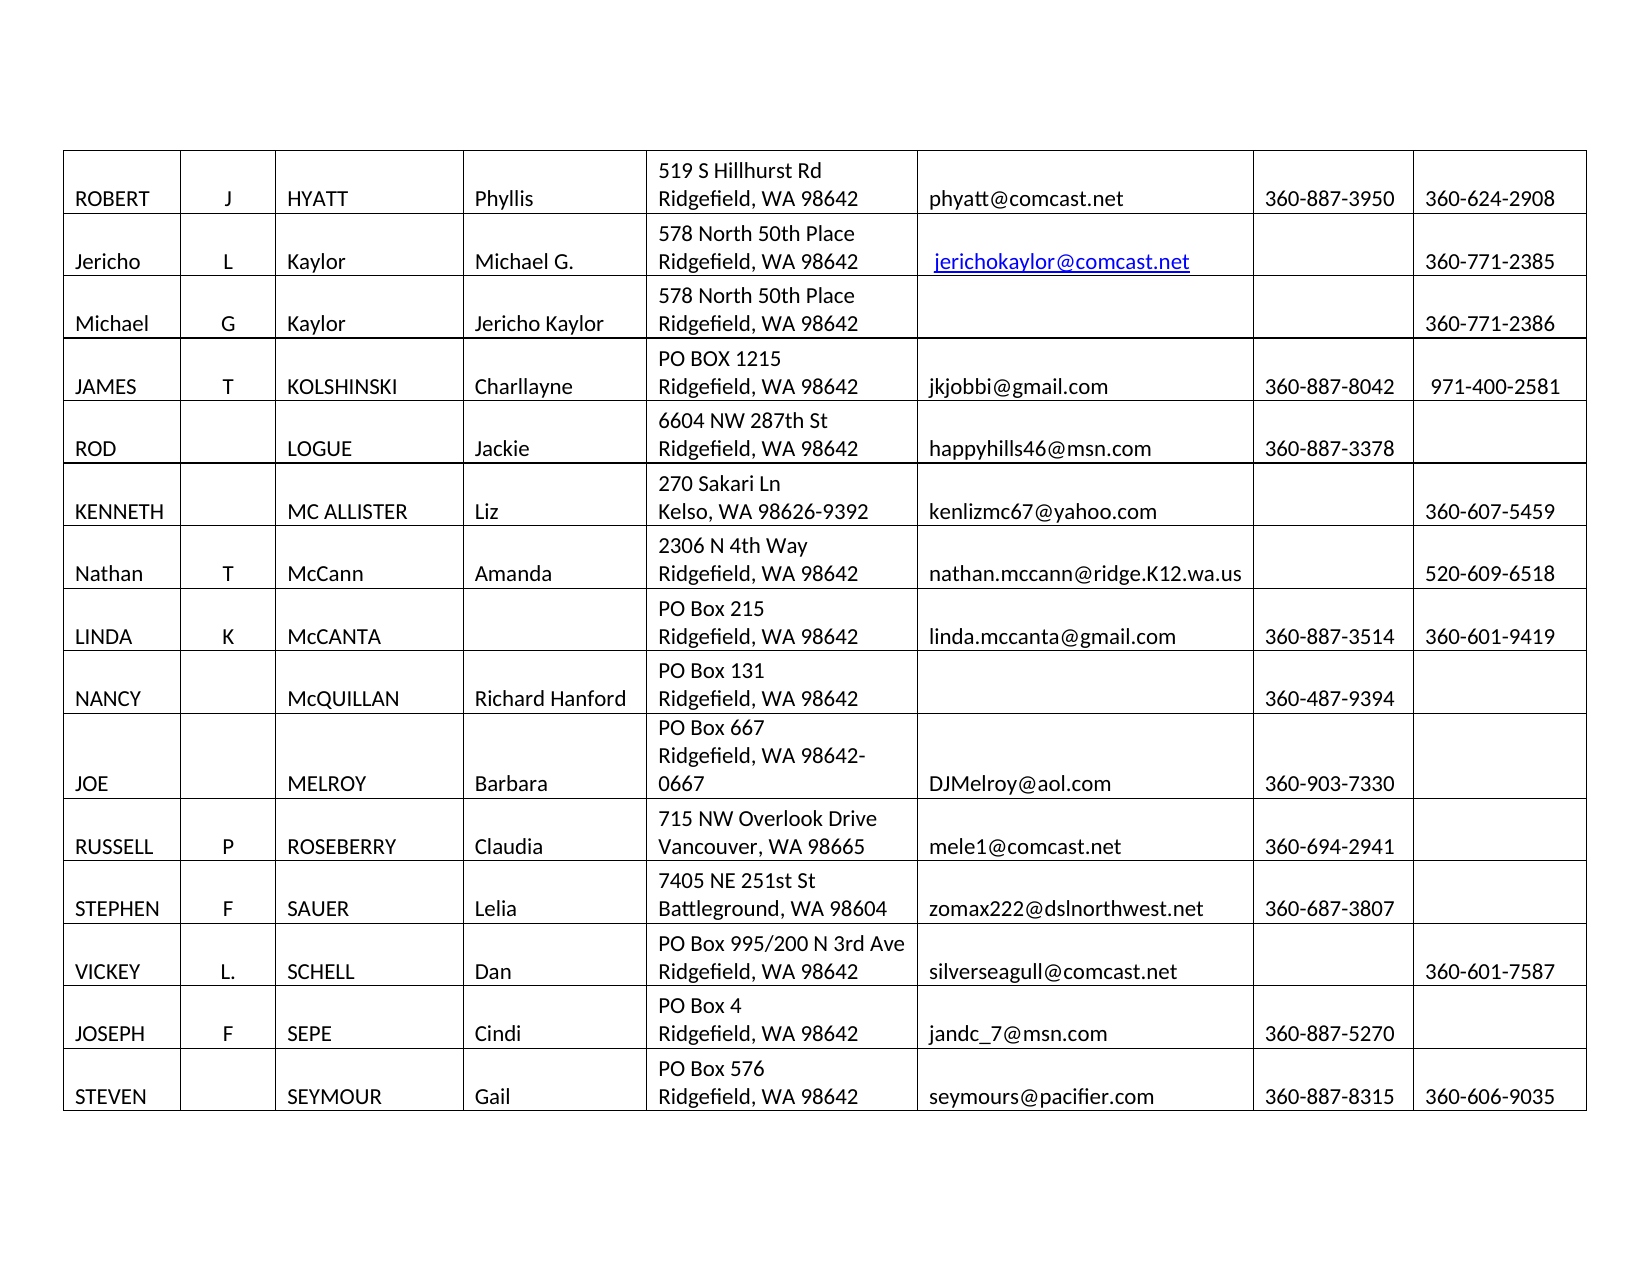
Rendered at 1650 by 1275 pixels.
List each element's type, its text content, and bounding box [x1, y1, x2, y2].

table_cell 520-609-6518 [1414, 526, 1586, 587]
table_cell 270 Sakari Ln Kelso, WA 98626-9392 [647, 464, 917, 525]
table_cell Amanda [464, 526, 646, 587]
table_cell PO Box 576 Ridgefield, WA 98642 [647, 1049, 917, 1110]
table_cell 360-771-2385 [1414, 214, 1586, 275]
table_cell jkjobbi@gmail.com [918, 339, 1253, 400]
table_cell 360-607-5459 [1414, 464, 1586, 525]
table_cell Lelia [464, 861, 646, 923]
table_cell 971-400-2581 [1414, 339, 1586, 400]
table_cell LOGUE [276, 401, 463, 462]
table_cell [1414, 986, 1586, 1048]
table_cell McCann [276, 526, 463, 587]
table_cell 360-624-2908 [1414, 151, 1586, 212]
table_cell 360-487-9394 [1254, 651, 1413, 712]
table_cell Michael [64, 276, 180, 337]
table_cell PO Box 4 Ridgefield, WA 98642 [647, 986, 917, 1048]
table_cell 360-887-3514 [1254, 589, 1413, 650]
table_cell jandc_7@msn.com [918, 986, 1253, 1048]
table_cell [1414, 714, 1586, 798]
table_cell 360-771-2386 [1414, 276, 1586, 337]
table_cell PO Box 215 Ridgefield, WA 98642 [647, 589, 917, 650]
table_cell PO Box 995/200 N 3rd Ave Ridgefield, WA 98642 [647, 924, 917, 985]
table_cell Jackie [464, 401, 646, 462]
table_cell DJMelroy@aol.com [918, 714, 1253, 798]
table_cell Kaylor [276, 214, 463, 275]
table_cell ROD [64, 401, 180, 462]
table_cell T [181, 339, 275, 400]
table_cell [181, 714, 275, 798]
table_cell ROSEBERRY [276, 799, 463, 860]
table_cell 7405 NE 251st St Battleground, WA 98604 [647, 861, 917, 923]
table_cell seymours@pacifier.com [918, 1049, 1253, 1110]
table_cell Cindi [464, 986, 646, 1048]
table_cell [181, 464, 275, 525]
table_cell 360-887-3378 [1254, 401, 1413, 462]
table_cell L. [181, 924, 275, 985]
table_cell 360-887-5270 [1254, 986, 1413, 1048]
table_cell Dan [464, 924, 646, 985]
table_cell [1414, 861, 1586, 923]
table_cell 519 S Hillhurst Rd Ridgefield, WA 98642 [647, 151, 917, 212]
table_cell jerichokaylor@comcast.net [918, 214, 1253, 275]
table_cell 578 North 50th Place Ridgefield, WA 98642 [647, 276, 917, 337]
table_cell silverseagull@comcast.net [918, 924, 1253, 985]
table_cell HYATT [276, 151, 463, 212]
table_cell 360-606-9035 [1414, 1049, 1586, 1110]
table_cell nathan.mccann@ridge.K12.wa.us [918, 526, 1253, 587]
table_cell PO Box 667 Ridgefield, WA 98642-0667 [647, 714, 917, 798]
table_cell MC ALLISTER [276, 464, 463, 525]
table_cell [181, 1049, 275, 1110]
table_cell [1254, 214, 1413, 275]
table_cell Richard Hanford [464, 651, 646, 712]
table_cell 360-903-7330 [1254, 714, 1413, 798]
table_cell P [181, 799, 275, 860]
table_cell 6604 NW 287th St Ridgefield, WA 98642 [647, 401, 917, 462]
table_cell SEPE [276, 986, 463, 1048]
table_cell Claudia [464, 799, 646, 860]
table_cell RUSSELL [64, 799, 180, 860]
table_cell 360-887-8315 [1254, 1049, 1413, 1110]
table_cell JAMES [64, 339, 180, 400]
table_cell VICKEY [64, 924, 180, 985]
table_cell [1414, 799, 1586, 860]
table_cell Jericho Kaylor [464, 276, 646, 337]
table_cell 360-694-2941 [1254, 799, 1413, 860]
table_cell [181, 401, 275, 462]
table_cell J [181, 151, 275, 212]
table_cell Phyllis [464, 151, 646, 212]
table_cell linda.mccanta@gmail.com [918, 589, 1253, 650]
table_cell Gail [464, 1049, 646, 1110]
table_cell happyhills46@msn.com [918, 401, 1253, 462]
table_cell [1414, 401, 1586, 462]
table_cell Jericho [64, 214, 180, 275]
table_cell F [181, 861, 275, 923]
table_cell [181, 651, 275, 712]
table_cell Charllayne [464, 339, 646, 400]
table_cell [1254, 464, 1413, 525]
table_cell SCHELL [276, 924, 463, 985]
table_cell [918, 651, 1253, 712]
table_cell [1254, 276, 1413, 337]
table_cell 2306 N 4th Way Ridgefield, WA 98642 [647, 526, 917, 587]
table_cell 360-601-7587 [1414, 924, 1586, 985]
table_cell ROBERT [64, 151, 180, 212]
table_cell MELROY [276, 714, 463, 798]
table_cell 360-601-9419 [1414, 589, 1586, 650]
table_cell [1254, 924, 1413, 985]
table_cell mele1@comcast.net [918, 799, 1253, 860]
table_cell [1414, 651, 1586, 712]
table_cell JOE [64, 714, 180, 798]
table_cell SAUER [276, 861, 463, 923]
table_cell McQUILLAN [276, 651, 463, 712]
table_cell [1254, 526, 1413, 587]
table_cell K [181, 589, 275, 650]
table_cell T [181, 526, 275, 587]
table_cell NANCY [64, 651, 180, 712]
table_cell Barbara [464, 714, 646, 798]
table_cell Kaylor [276, 276, 463, 337]
table_cell F [181, 986, 275, 1048]
table_cell Michael G. [464, 214, 646, 275]
table_cell zomax222@dslnorthwest.net [918, 861, 1253, 923]
table_cell LINDA [64, 589, 180, 650]
table_cell Liz [464, 464, 646, 525]
table_cell phyatt@comcast.net [918, 151, 1253, 212]
table_cell 578 North 50th Place Ridgefield, WA 98642 [647, 214, 917, 275]
table_cell G [181, 276, 275, 337]
table_cell STEVEN [64, 1049, 180, 1110]
table_cell kenlizmc67@yahoo.com [918, 464, 1253, 525]
table_cell STEPHEN [64, 861, 180, 923]
table_cell 360-887-8042 [1254, 339, 1413, 400]
table_cell 360-687-3807 [1254, 861, 1413, 923]
table_cell SEYMOUR [276, 1049, 463, 1110]
table_cell PO Box 131 Ridgefield, WA 98642 [647, 651, 917, 712]
table_cell JOSEPH [64, 986, 180, 1048]
table_cell PO BOX 1215 Ridgefield, WA 98642 [647, 339, 917, 400]
table_cell Nathan [64, 526, 180, 587]
table_cell [464, 589, 646, 650]
table_cell McCANTA [276, 589, 463, 650]
table_cell [918, 276, 1253, 337]
table_cell 715 NW Overlook Drive Vancouver, WA 98665 [647, 799, 917, 860]
table_cell KOLSHINSKI [276, 339, 463, 400]
table_cell L [181, 214, 275, 275]
table_cell KENNETH [64, 464, 180, 525]
table_cell 360-887-3950 [1254, 151, 1413, 212]
